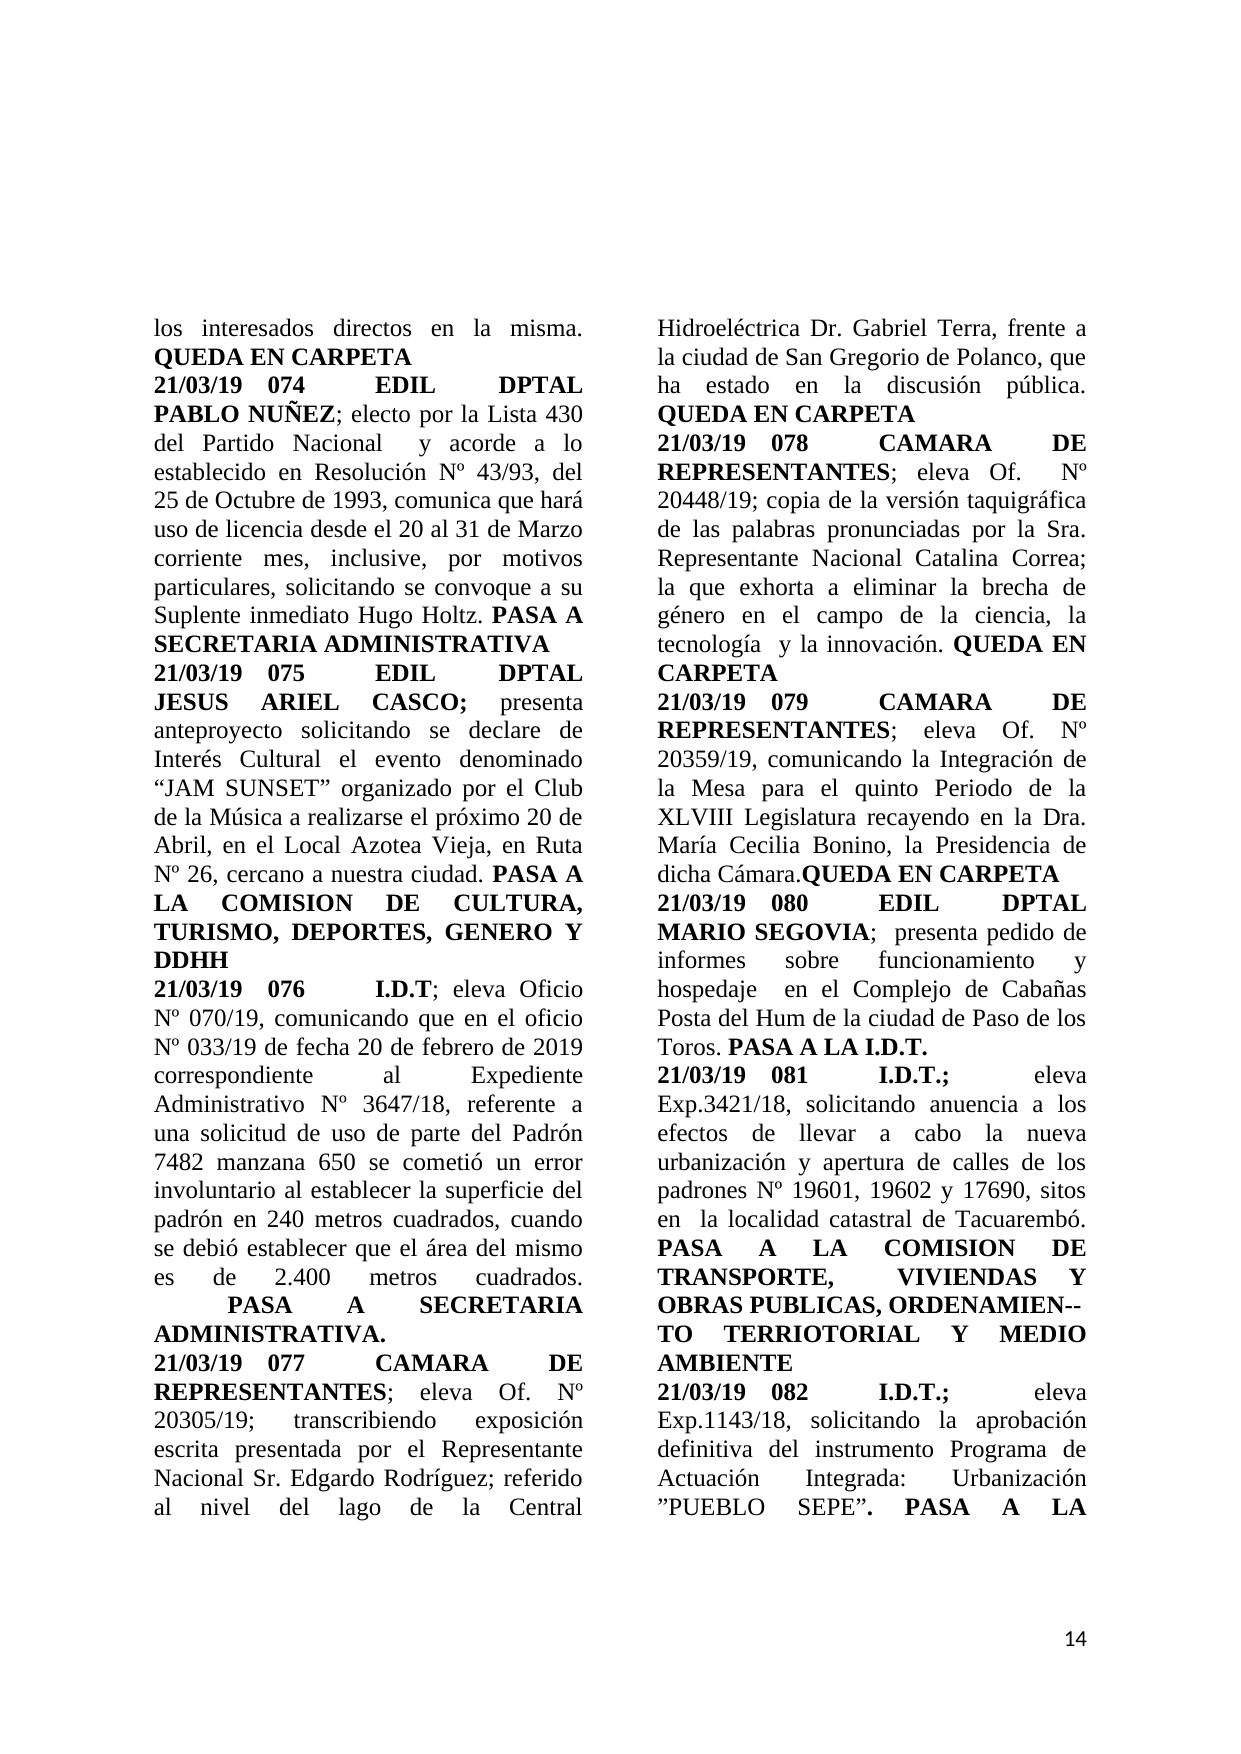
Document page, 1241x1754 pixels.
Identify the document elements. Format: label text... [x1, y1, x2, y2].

text 21/03/19 080 EDIL DPTAL MARIO SEGOVIA; presenta pedido de informes sobre funcionamiento y hospedaje en el Complejo de Cabañas Posta del Hum de la ciudad de Paso de los Toros. PASA A LA I.D.T. [657, 888, 1087, 1061]
text 21/03/19 077 CAMARA DE REPRESENTANTES; eleva Of. Nº 20305/19; transcribiendo exposición escrita presentada por el Representante Nacional Sr. Edgardo Rodríguez; referido al nivel del lago de la Central Hidroeléctrica Dr. Gabriel Terra, frente a la ciudad de San Gregorio de Polanco, que ha estado en la discusión pública. QUEDA EN CARPETA [153, 1348, 583, 1521]
text 21/03/19 075 EDIL DPTAL JESUS ARIEL CASCO; presenta anteproyecto solicitando se declare de Interés Cultural el evento denominado “JAM SUNSET” organizado por el Club de la Música a realizarse el próximo 20 de Abril, en el Local Azotea Vieja, en Ruta Nº 26, cercano a nuestra ciudad. PASA A LA COMISION DE CULTURA, TURISMO, DEPORTES, GENERO Y DDHH [153, 658, 583, 974]
text 21/03/19 076 I.D.T; eleva Oficio Nº 070/19, comunicando que en el oficio Nº 033/19 de fecha 20 de febrero de 2019 correspondiente al Expediente Administrativo Nº 3647/18, referente a una solicitud de uso de parte del Padrón 7482 manzana 650 se cometió un error involuntario al establecer la superficie del padrón en 240 metros cuadrados, cuando se debió establecer que el área del mismo es de 2.400 metros cuadrados. PASA A SECRETARIA ADMINISTRATIVA. [153, 974, 583, 1348]
text 21/03/19 074 EDIL DPTAL PABLO NUÑEZ; electo por la Lista 430 del Partido Nacional y acorde a lo establecido en Resolución Nº 43/93, del 25 de Octubre de 1993, comunica que hará uso de licencia desde el 20 al 31 de Marzo corriente mes, inclusive, por motivos particulares, solicitando se convoque a su Suplente inmediato Hugo Holtz. PASA A SECRETARIA ADMINISTRATIVA [153, 371, 583, 658]
text 21/03/19 079 CAMARA DE REPRESENTANTES; eleva Of. Nº 20359/19, comunicando la Integración de la Mesa para el quinto Periodo de la XLVIII Legislatura recayendo en la Dra. María Cecilia Bonino, la Presidencia de dicha Cámara.QUEDA EN CARPETA [657, 687, 1087, 888]
text 21/03/19 078 CAMARA DE REPRESENTANTES; eleva Of. Nº 20448/19; copia de la versión taquigráfica de las palabras pronunciadas por la Sra. Representante Nacional Catalina Correa; la que exhorta a eliminar la brecha de género en el campo de la ciencia, la tecnología y la innovación. QUEDA EN CARPETA [657, 428, 1087, 687]
text 21/03/19 081 I.D.T.; eleva Exp.3421/18, solicitando anuencia a los efectos de llevar a cabo la nueva urbanización y apertura de calles de los padrones Nº 19601, 19602 y 17690, sitos en la localidad catastral de Tacuarembó. PASA A LA COMISION DE TRANSPORTE, VIVIENDAS Y OBRAS PUBLICAS, ORDENAMIEN-- [657, 1061, 1087, 1319]
text TO TERRIOTORIAL Y MEDIO AMBIENTE [657, 1319, 1087, 1377]
text 21/03/19 077 CAMARA DE REPRESENTANTES; eleva Of. Nº 20305/19; transcribiendo exposición escrita presentada por el Representante Nacional Sr. Edgardo Rodríguez; referido al nivel del lago de la Central Hidroeléctrica Dr. Gabriel Terra, frente a la ciudad de San Gregorio de Polanco, que ha estado en la discusión pública. QUEDA EN CARPETA [657, 313, 1087, 428]
